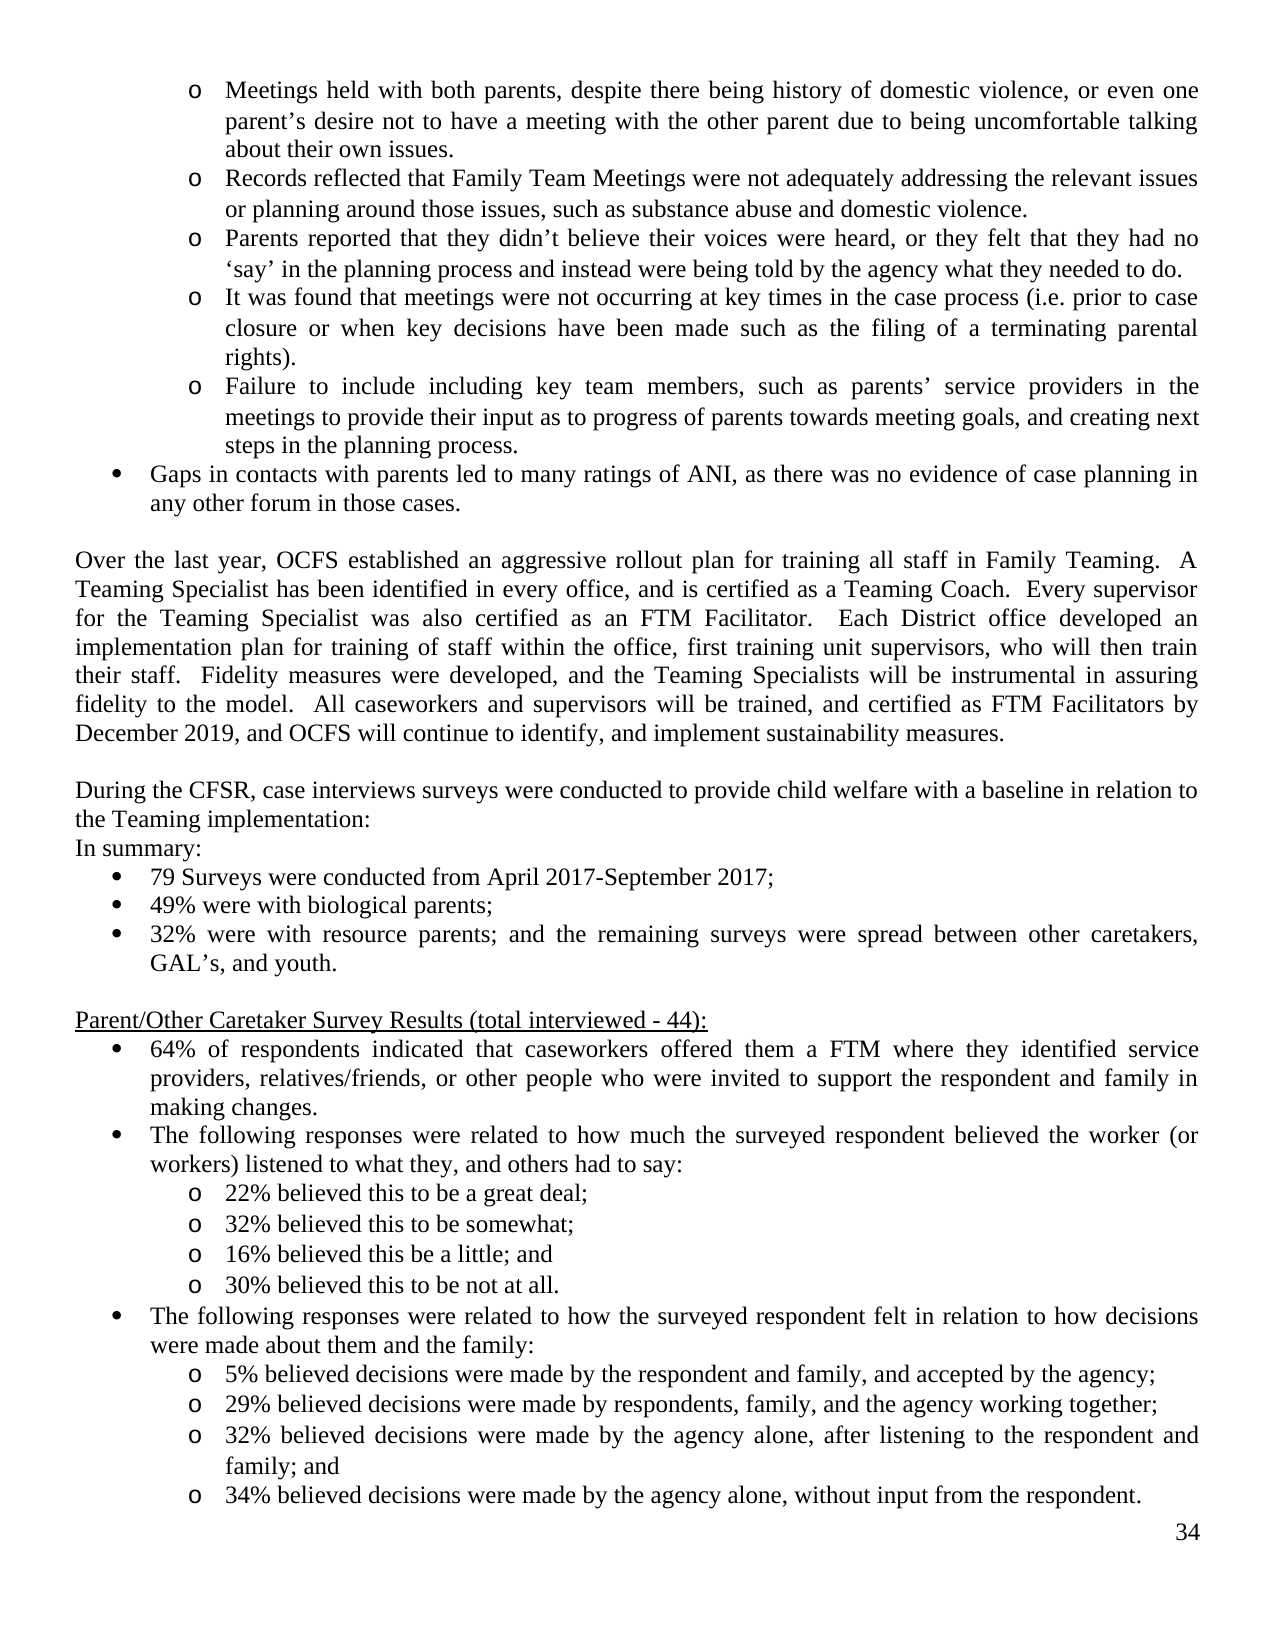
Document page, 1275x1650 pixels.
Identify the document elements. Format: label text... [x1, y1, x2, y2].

list Records reflected that Family Team Meetings were not adequately addressing the relevant issues or planning around those issues, such as substance abuse and domestic violence. [187, 163, 1200, 223]
list 49% were with biological parents; [112, 890, 1200, 919]
list 64% of respondents indicated that caseworkers offered them a FTM where they identified service providers, relatives/friends, or other people who were invited to support the respondent and family in making changes. [112, 1034, 1200, 1120]
list 29% believed decisions were made by respondents, family, and the agency working together; [187, 1389, 1200, 1420]
list Failure to include including key team members, such as parents’ service providers in the meetings to provide their input as to progress of parents towards meeting goals, and creating next steps in the planning process. [187, 371, 1200, 459]
text During the CFSR, case interviews surveys were conducted to provide child welfare with a baseline in relation to the Teaming implementation: [75, 775, 1200, 833]
list 32% were with resource parents; and the remaining surveys were spread between other caretakers, GAL’s, and youth. [112, 919, 1200, 977]
list 32% believed decisions were made by the agency alone, after listening to the respondent and family; and [187, 1420, 1200, 1480]
list 34% believed decisions were made by the agency alone, without input from the respondent. [187, 1480, 1200, 1511]
list 16% believed this be a little; and [187, 1239, 1200, 1270]
list The following responses were related to how much the surveyed respondent believed the worker (or workers) listened to what they, and others had to say: [112, 1120, 1200, 1178]
list 32% believed this to be somewhat; [187, 1209, 1200, 1239]
list The following responses were related to how the surveyed respondent felt in relation to how decisions were made about them and the family: [112, 1301, 1200, 1359]
text Parent/Other Caretaker Survey Results (total interviewed - 44): [75, 1005, 1200, 1034]
list 79 Surveys were conducted from April 2017-September 2017; [112, 862, 1200, 890]
text Over the last year, OCFS established an aggressive rollout plan for training all staff in Family Teaming. A Teaming Specialist has been identified in every office, and is certified as a Teaming Coach. Every supervisor for the Teaming Specialist was also certified as an FTM Facilitator. Each District office developed an implementation plan for training of staff within the office, first training unit supervisors, who will then train their staff. Fidelity measures were developed, and the Teaming Specialists will be instrumental in assuring fidelity to the model. All caseworkers and supervisors will be trained, and certified as FTM Facilitators by December 2019, and OCFS will continue to identify, and implement sustainability measures. [75, 545, 1200, 747]
list 30% believed this to be not at all. [187, 1270, 1200, 1301]
list 5% believed decisions were made by the respondent and family, and accepted by the agency; [187, 1359, 1200, 1389]
list Parents reported that they didn’t believe their voices were heard, or they felt that they had no ‘say’ in the planning process and instead were being told by the agency what they needed to do. [187, 223, 1200, 282]
list Meetings held with both parents, despite there being history of domestic violence, or even one parent’s desire not to have a meeting with the other parent due to being uncomfortable talking about their own issues. [187, 75, 1200, 163]
list Gaps in contacts with parents led to many ratings of ANI, as there was no evidence of case planning in any other forum in those cases. [112, 459, 1200, 517]
list 22% believed this to be a great deal; [187, 1178, 1200, 1209]
list It was found that meetings were not occurring at key times in the case process (i.e. prior to case closure or when key decisions have been made such as the filing of a terminating parental rights). [187, 282, 1200, 371]
text In summary: [75, 833, 1200, 862]
